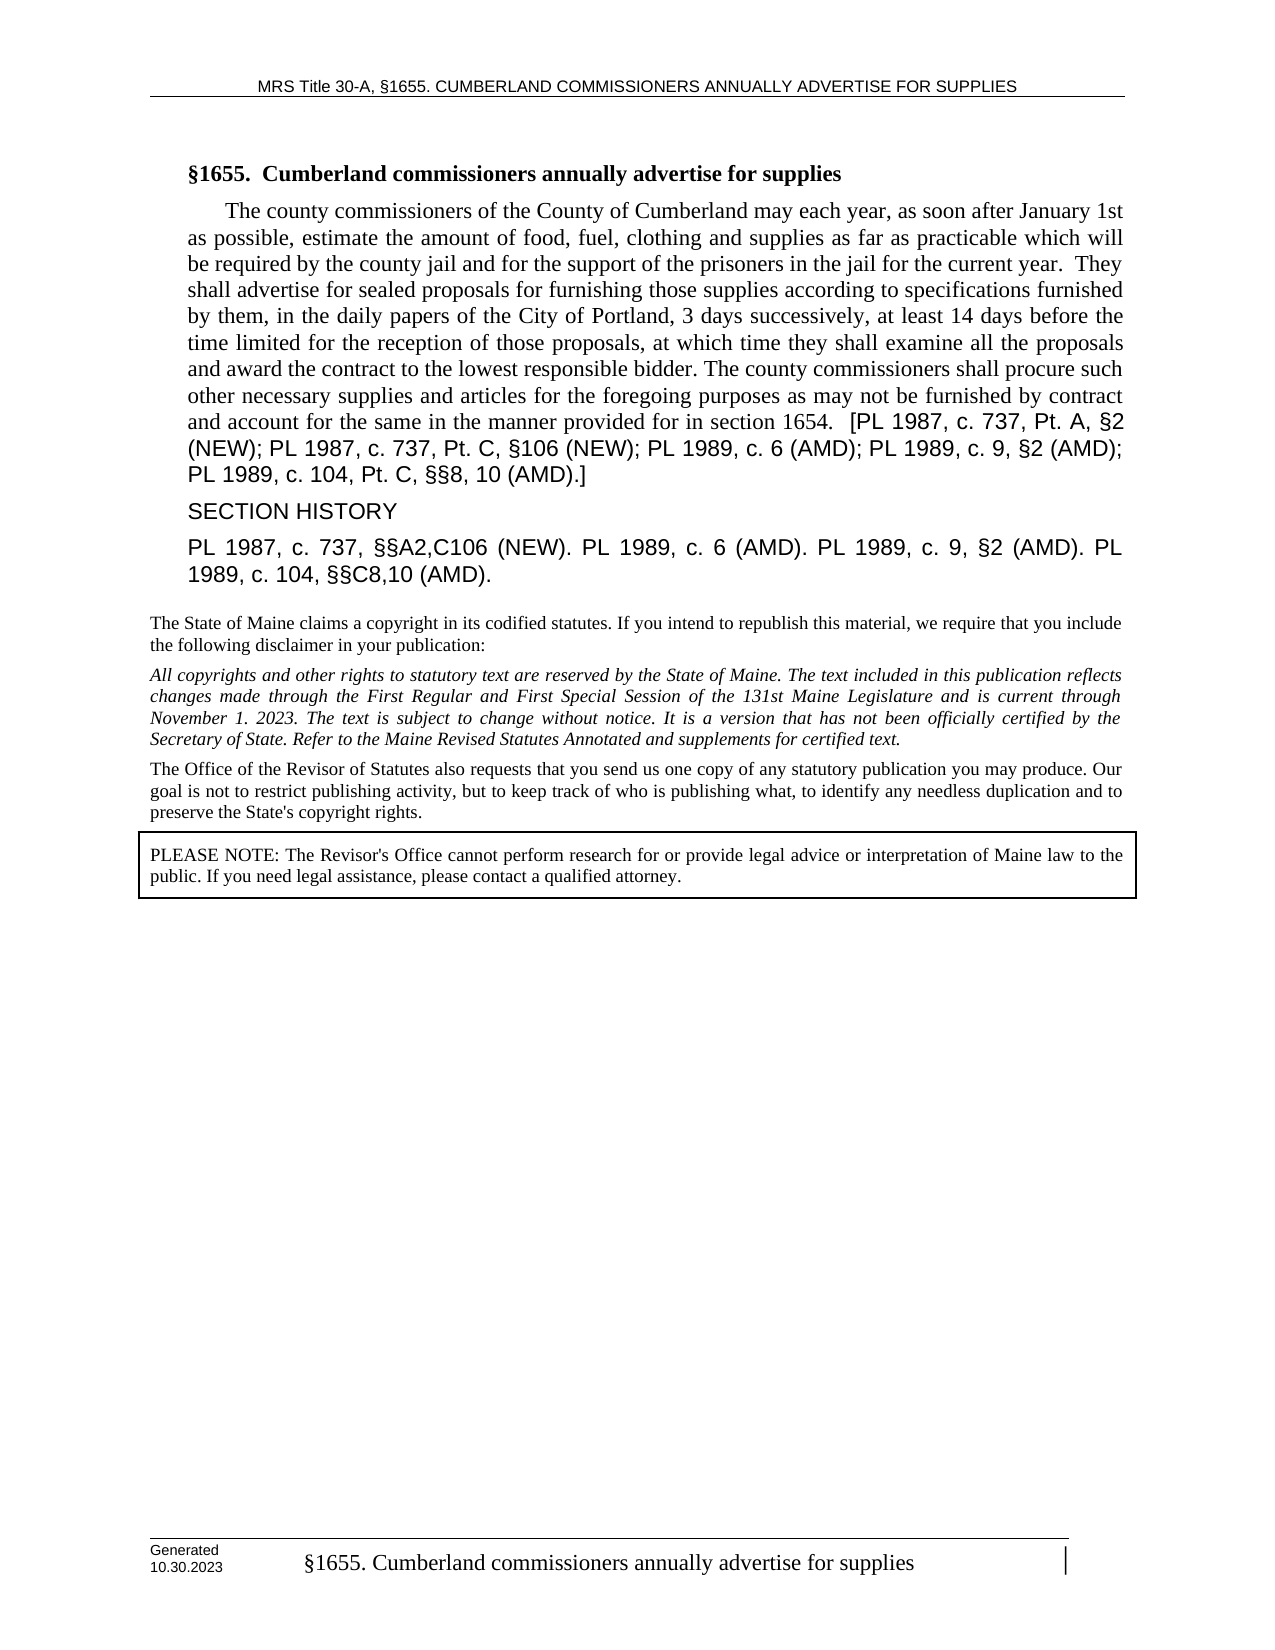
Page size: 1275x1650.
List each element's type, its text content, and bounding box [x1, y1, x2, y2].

text SECTION HISTORY [187, 498, 1125, 524]
text The Office of the Revisor of Statutes also requests that you send us one copy of any statutory publication you may produce. Our goal is not to restrict publishing activity, but to keep track of who is publishing what, to identify any needless duplication and to preserve the State's copyright rights. [150, 758, 1125, 823]
text PLEASE NOTE: The Revisor's Office cannot perform research for or provide legal advice or interpretation of Maine law to the public. If you need legal assistance, please contact a qualified attorney. [140, 833, 1135, 897]
text All copyrights and other rights to statutory text are reserved by the State of Maine. The text included in this publication reflects changes made through the First Regular and First Special Session of the 131st Maine Legislature and is current through November 1. 2023 . The text is subject to change without notice. It is a version that has not been officially certified by the Secretary of State. Refer to the Maine Revised Statutes Annotated and supplements for certified text. [150, 663, 1125, 750]
text PL 1987, c. 737, §§A2,C106 (NEW). PL 1989, c. 6 (AMD). PL 1989, c. 9, §2 (AMD). PL 1989, c. 104, §§C8,10 (AMD). [187, 534, 1125, 587]
text The State of Maine claims a copyright in its codified statutes. If you intend to republish this material, we require that you include the following disclaimer in your publication: [150, 612, 1125, 655]
text §1655. Cumberland commissioners annually advertise for supplies [187, 160, 1125, 187]
text The county commissioners of the County of Cumberland may each year, as soon after January 1st as possible, estimate the amount of food, fuel, clothing and supplies as far as practicable which will be required by the county jail and for the support of the prisoners in the jail for the current year. They shall advertise for sealed proposals for furnishing those supplies according to specifications furnished by them, in the daily papers of the City of Portland, 3 days successively, at least 14 days before the time limited for the reception of those proposals, at which time they shall examine all the proposals and award the contract to the lowest responsible bidder. The county commissioners shall procure such other necessary supplies and articles for the foregoing purposes as may not be furnished by contract and account for the same in the manner provided for in section 1654. [PL 1987, c. 737, Pt. A, §2 (NEW); PL 1987, c. 737, Pt. C, §106 (NEW); PL 1989, c. 6 (AMD); PL 1989, c. 9, §2 (AMD); PL 1989, c. 104, Pt. C, §§8, 10 (AMD).] [187, 197, 1125, 487]
